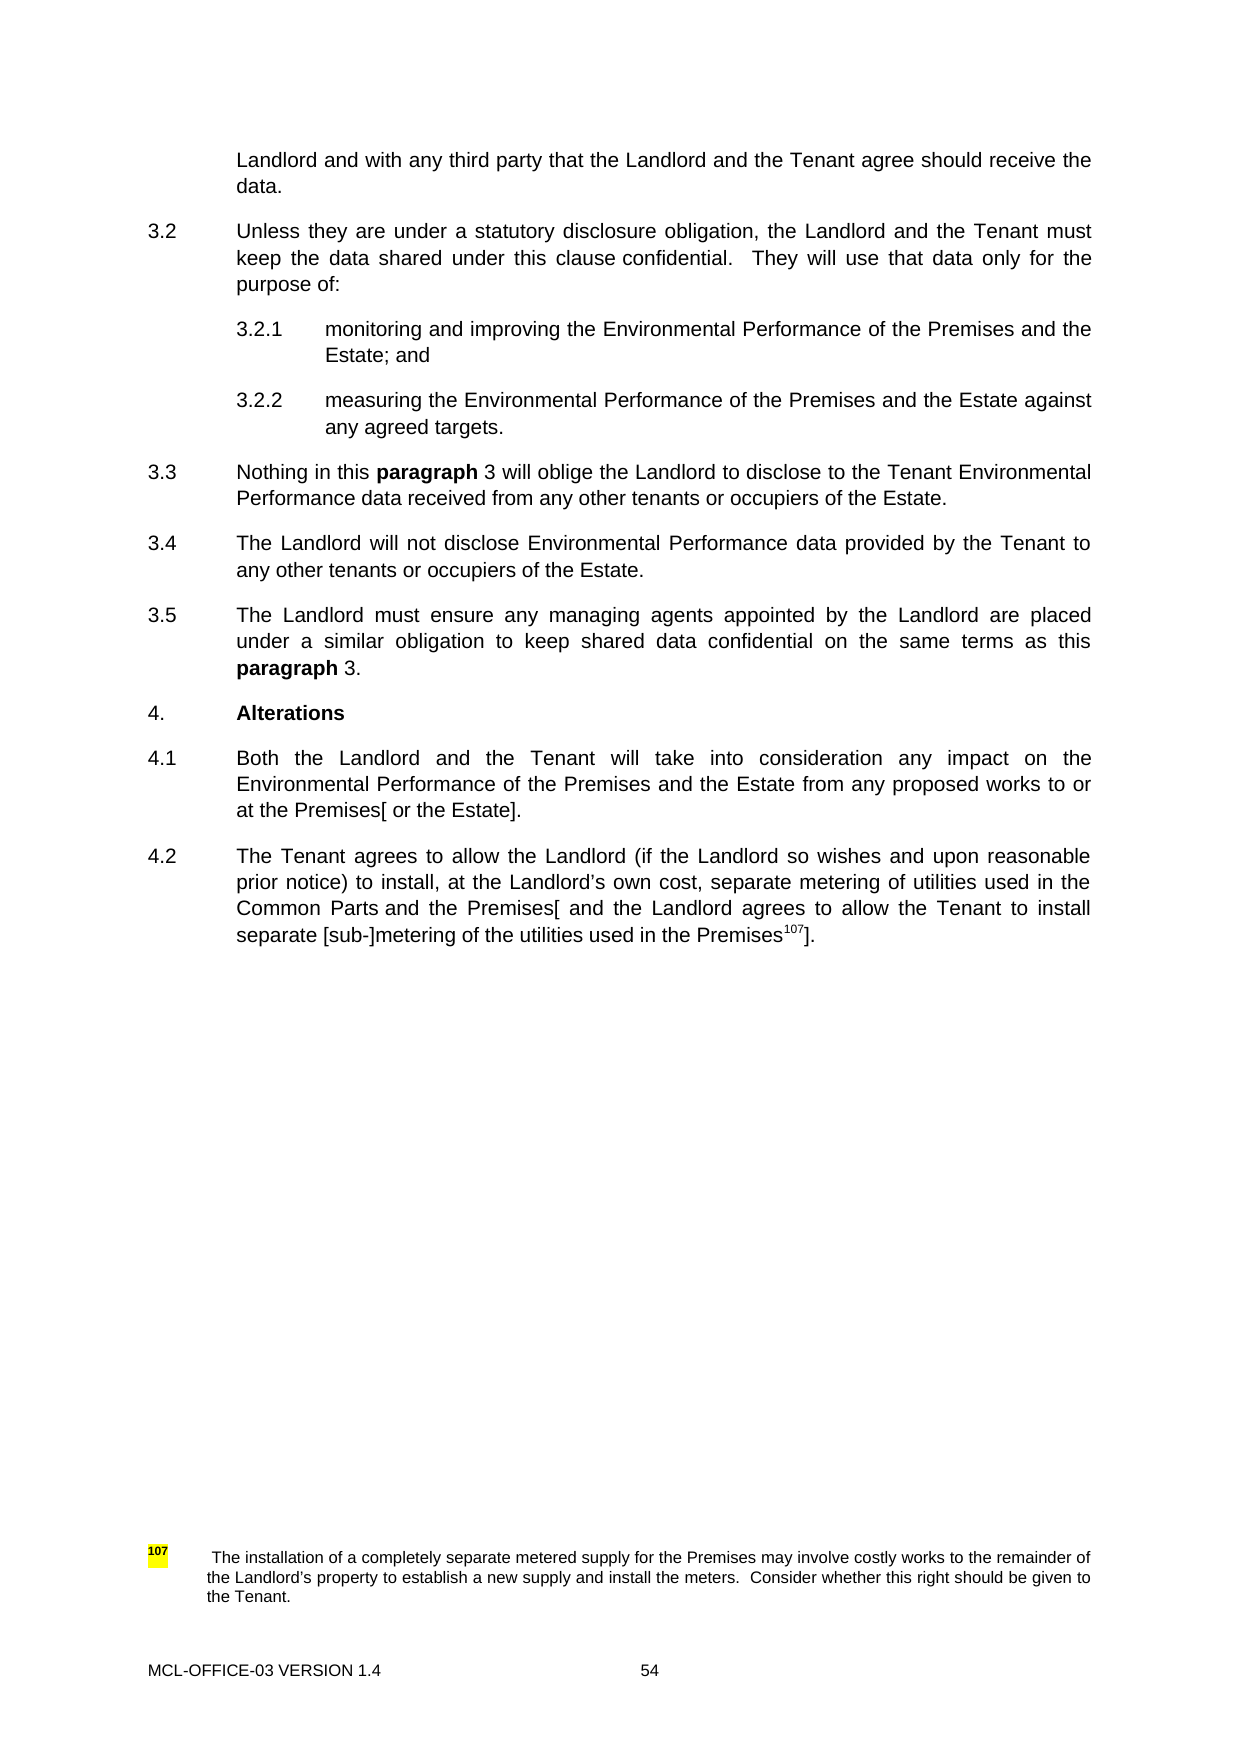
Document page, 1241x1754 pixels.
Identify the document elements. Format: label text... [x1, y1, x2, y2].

text monitoring and improving the Environmental Performance of the Premises and the Estate; and [236, 317, 1093, 367]
text Alterations [148, 701, 1093, 724]
text Both the Landlord and the Tenant will take into consideration any impact on the Environmental Performance of the Premises and the Estate from any proposed works to or at the Premises[ or the Estate]. [148, 746, 1093, 822]
text Nothing in this paragraph 3 will oblige the Landlord to disclose to the Tenant Environmental Performance data received from any other tenants or occupiers of the Estate. [148, 460, 1093, 510]
text Unless they are under a statutory disclosure obligation, the Landlord and the Tenant must keep the data shared under this clause confidential. They will use that data only for the purpose of: [148, 219, 1093, 296]
text The Landlord will not disclose Environmental Performance data provided by the Tenant to any other tenants or occupiers of the Estate. [148, 531, 1093, 582]
text measuring the Environmental Performance of the Premises and the Estate against any agreed targets. [236, 388, 1093, 439]
text The Tenant agrees to allow the Landlord (if the Landlord so wishes and upon reasonable prior notice) to install, at the Landlord’s own cost, separate metering of utilities used in the Common Parts and the Premises[ and the Landlord agrees to allow the Tenant to install separate [sub-]metering of the utilities used in the Premises]. [148, 843, 1093, 946]
text The Landlord must ensure any managing agents appointed by the Landlord are placed under a similar obligation to keep shared data confidential on the same terms as this paragraph 3. [148, 603, 1093, 679]
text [148, 148, 1093, 198]
